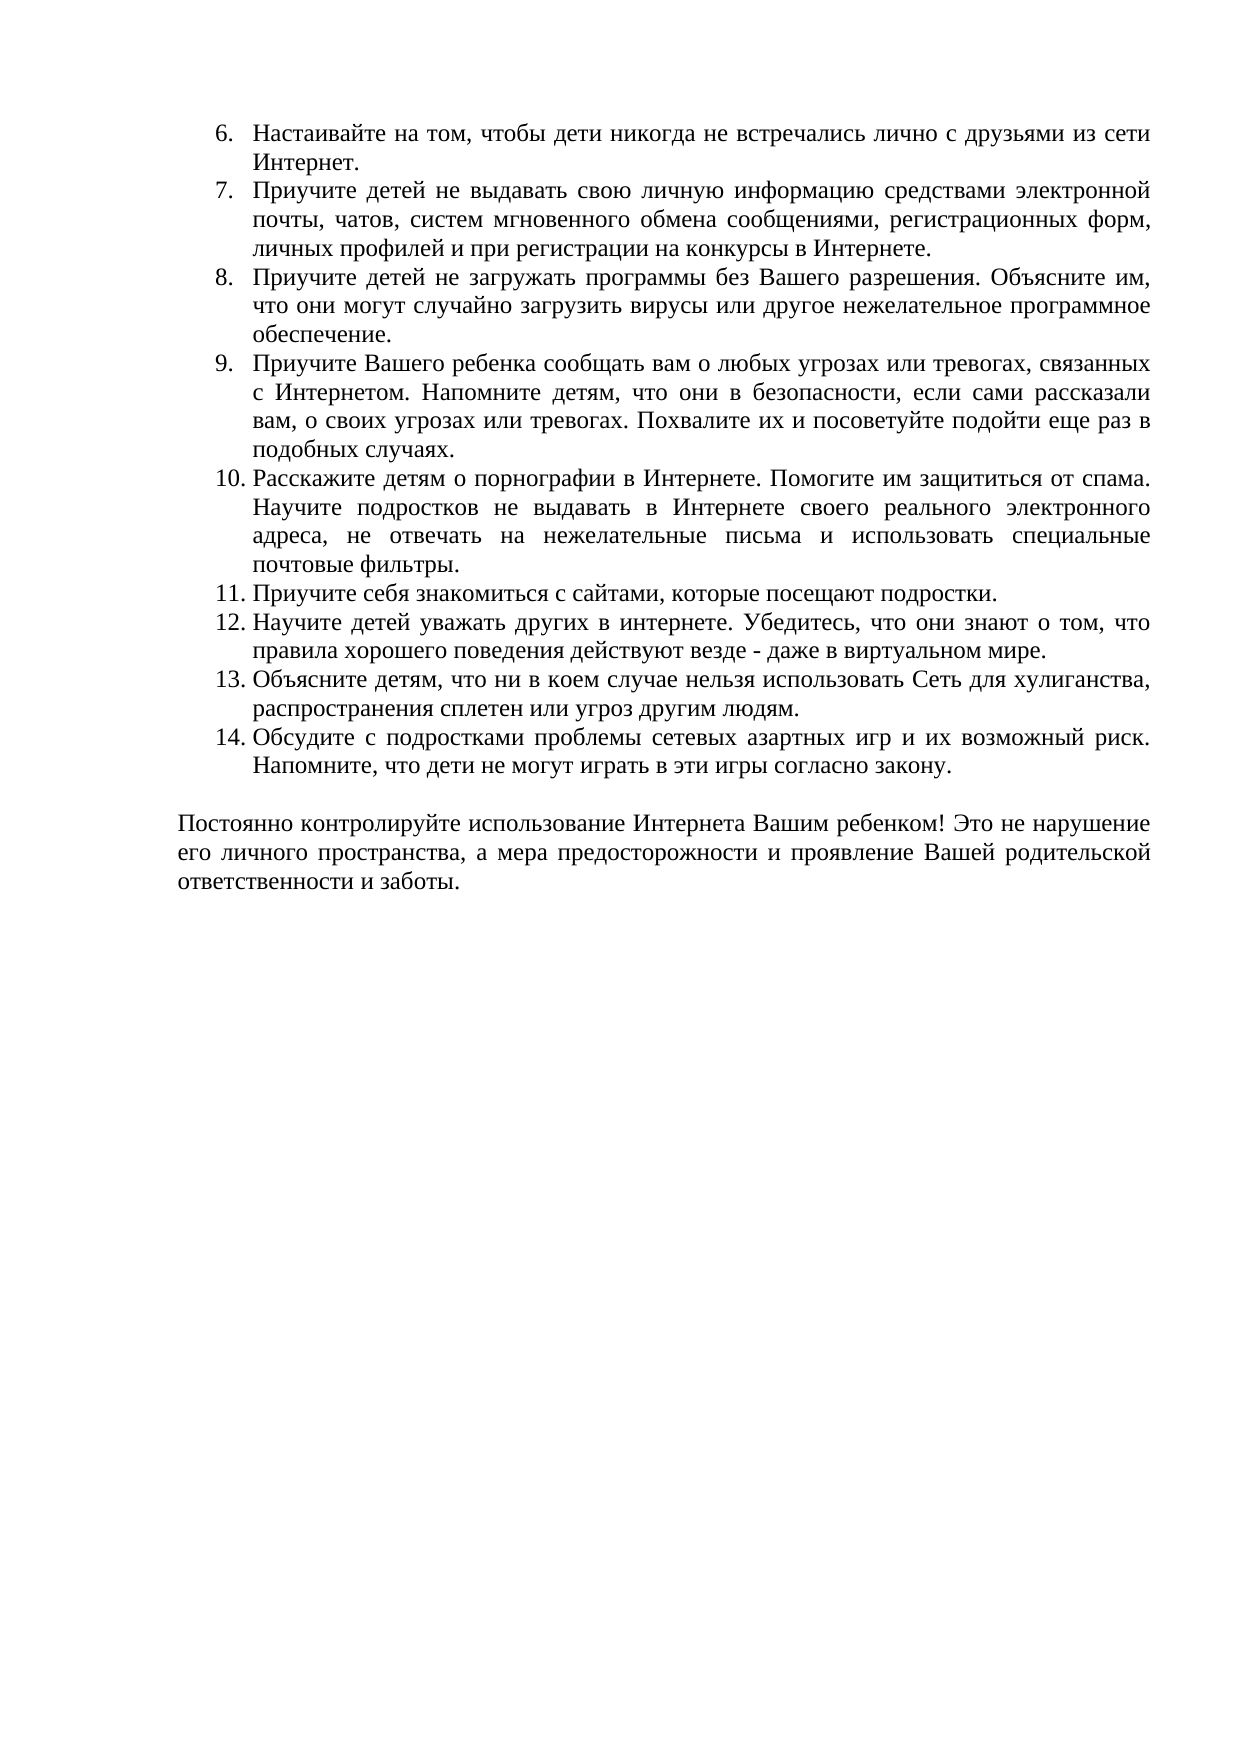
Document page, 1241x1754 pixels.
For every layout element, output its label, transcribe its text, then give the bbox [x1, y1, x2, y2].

list Научите детей уважать других в интернете. Убедитесь, что они знают о том, что правила хорошего поведения действуют везде - даже в виртуальном мире. [215, 607, 1152, 664]
list Приучите детей не выдавать свою личную информацию средствами электронной почты, чатов, систем мгновенного обмена сообщениями, регистрационных форм, личных профилей и при регистрации на конкурсы в Интернете. [215, 176, 1152, 262]
list Обсудите с подростками проблемы сетевых азартных игр и их возможный риск. Напомните, что дети не могут играть в эти игры согласно закону. [215, 722, 1152, 779]
list Настаивайте на том, чтобы дети никогда не встречались лично с друзьями из сети Интернет. [215, 118, 1152, 176]
list Приучите себя знакомиться с сайтами, которые посещают подростки. [215, 578, 1152, 607]
list Приучите детей не загружать программы без Вашего разрешения. Объясните им, что они могут случайно загрузить вирусы или другое нежелательное программное обеспечение. [215, 262, 1152, 348]
list Приучите Вашего ребенка сообщать вам о любых угрозах или тревогах, связанных с Интернетом. Напомните детям, что они в безопасности, если сами рассказали вам, о своих угрозах или тревогах. Похвалите их и посоветуйте подойти еще раз в подобных случаях. [215, 348, 1152, 463]
list Объясните детям, что ни в коем случае нельзя использовать Сеть для хулиганства, распространения сплетен или угроз другим людям. [215, 664, 1152, 722]
list Расскажите детям о порнографии в Интернете. Помогите им защититься от спама. Научите подростков не выдавать в Интернете своего реального электронного адреса, не отвечать на нежелательные письма и использовать специальные почтовые фильтры. [215, 463, 1152, 578]
text Постоянно контролируйте использование Интернета Вашим ребенком! Это не нарушение его личного пространства, а мера предосторожности и проявление Вашей родительской ответственности и заботы. [177, 808, 1152, 895]
